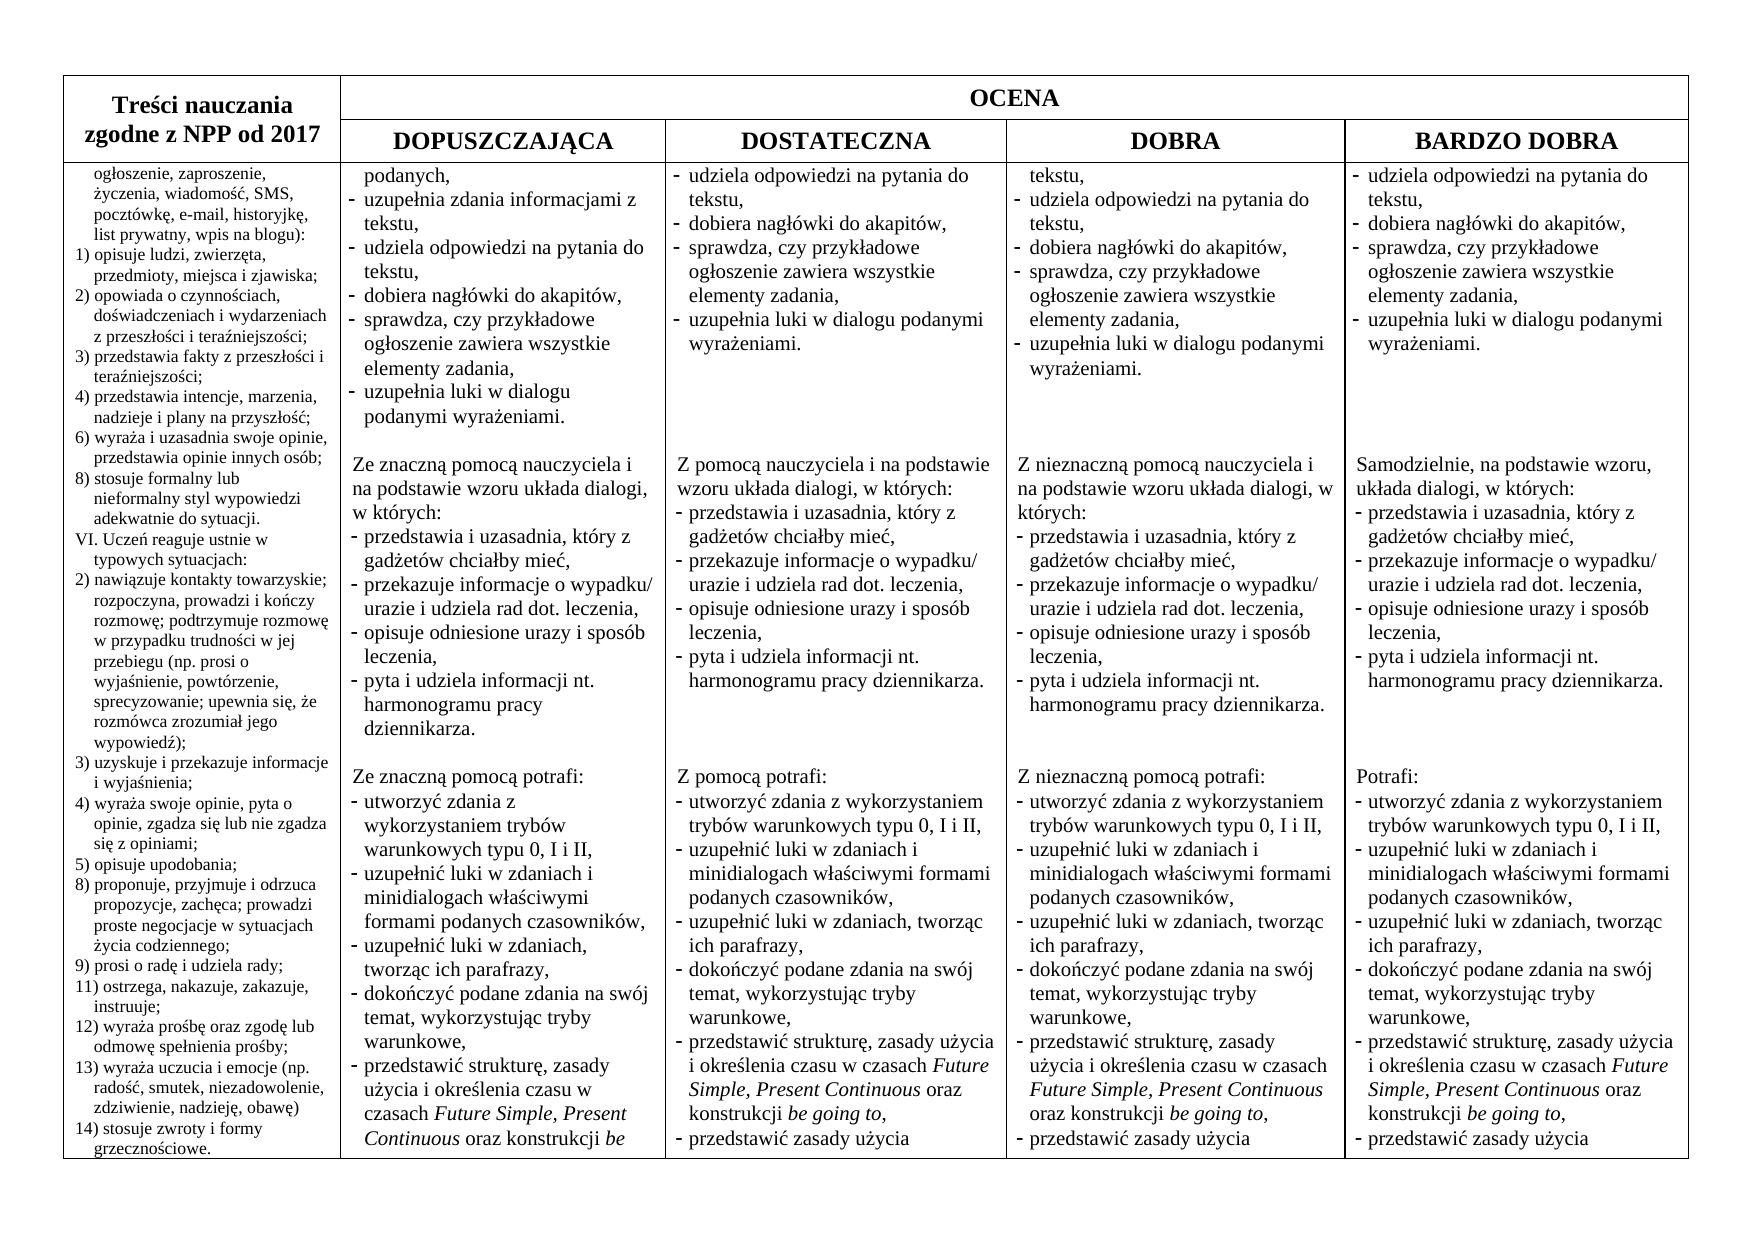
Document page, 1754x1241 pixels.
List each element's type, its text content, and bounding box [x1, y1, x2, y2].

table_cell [64, 163, 340, 1158]
table_cell BARDZO DOBRA [1346, 120, 1688, 162]
table_header Treści nauczania zgodne z NPP od 2017 [64, 76, 340, 162]
table_header OCENA [341, 76, 1688, 119]
table_cell DOSTATECZNA [666, 120, 1006, 162]
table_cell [341, 163, 665, 1158]
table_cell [1007, 163, 1344, 1158]
table_cell DOPUSZCZAJĄCA [341, 120, 665, 162]
table_cell DOBRA [1007, 120, 1344, 162]
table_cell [1346, 163, 1688, 1158]
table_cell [666, 163, 1006, 1158]
